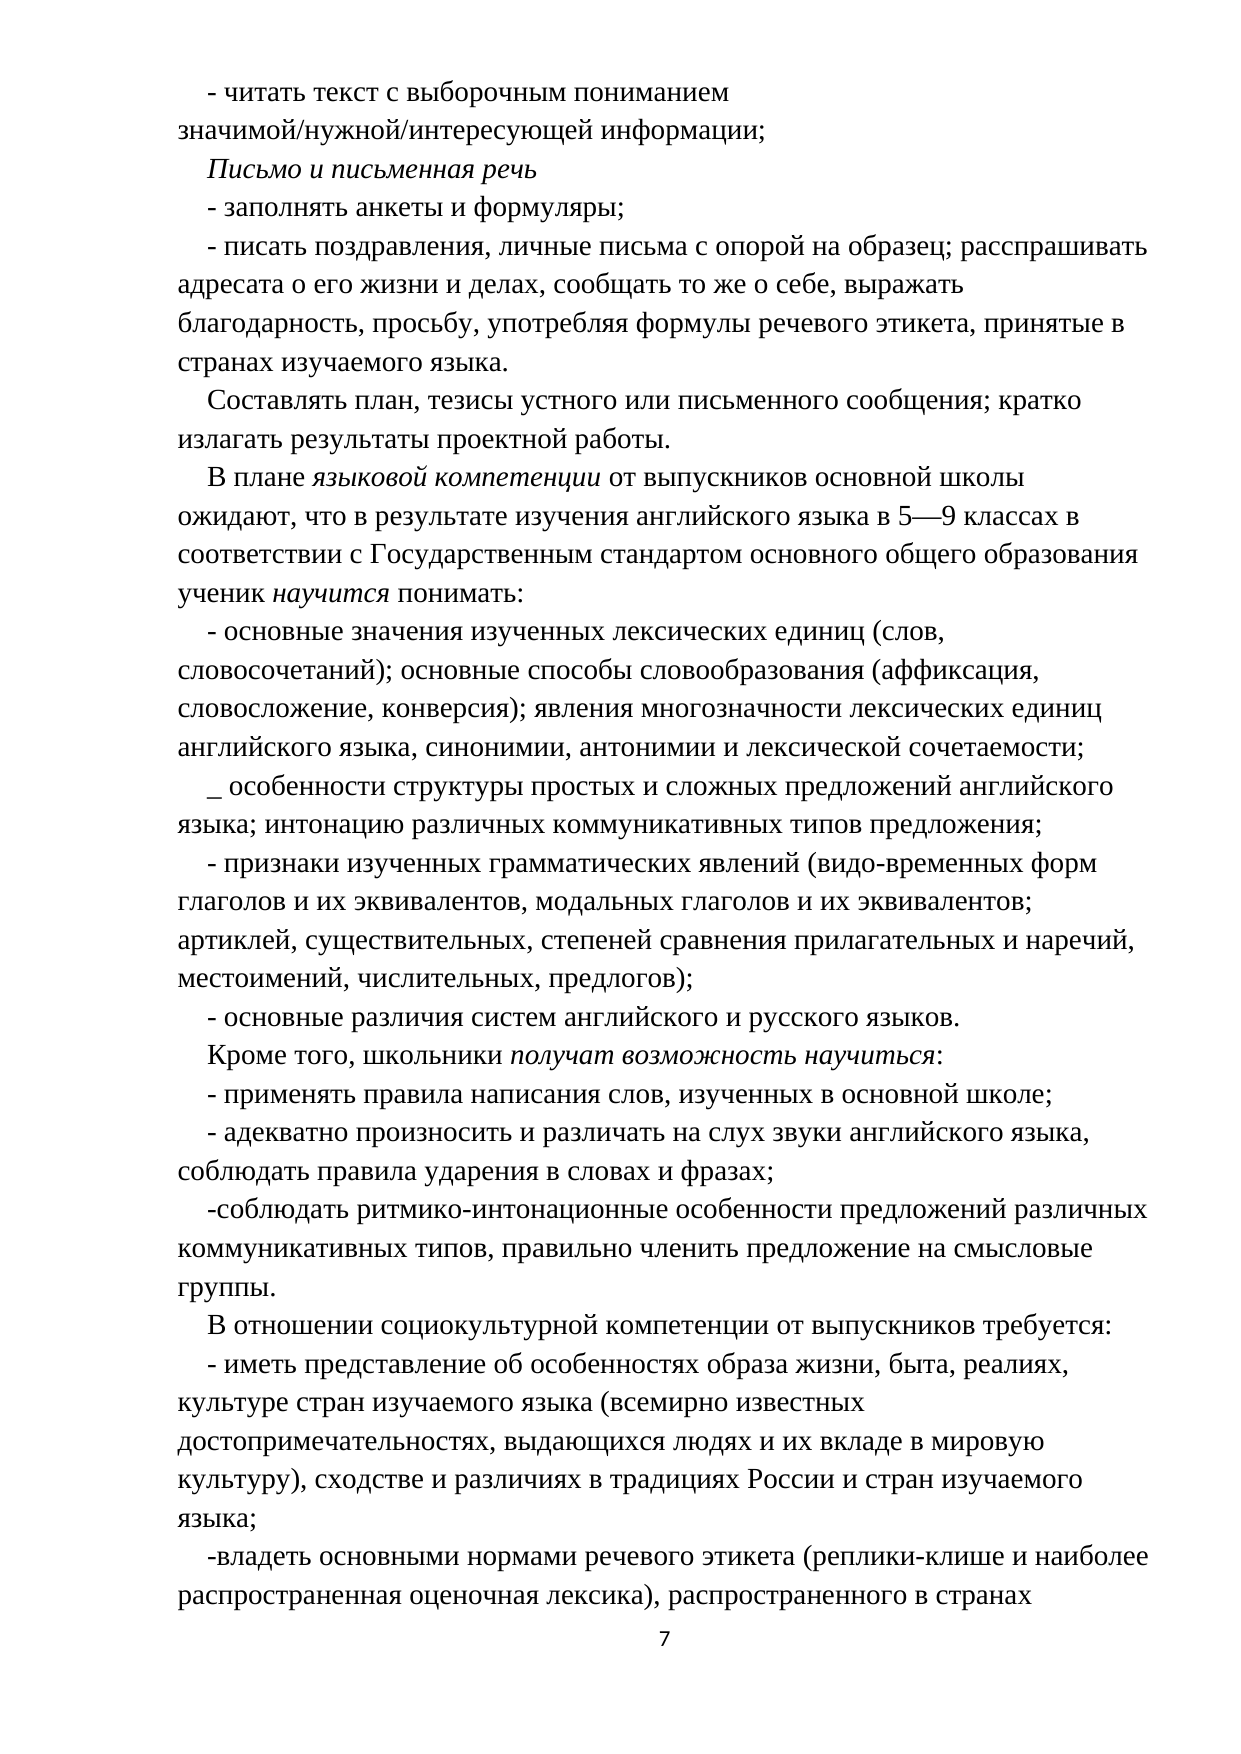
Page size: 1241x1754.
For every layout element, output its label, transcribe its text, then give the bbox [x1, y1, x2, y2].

text - заполнять анкеты и формуляры; [177, 189, 1152, 223]
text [177, 1538, 1152, 1611]
text Письмо и письменная речь [177, 151, 1152, 184]
text - иметь представление об особенностях образа жизни, быта, реалиях, культуре стран изучаемого языка (всемирно известных достопримечательностях, выдающихся людях и их вкладе в мировую культуру), сходстве и различиях в традициях России и стран изучаемого языка; [177, 1346, 1152, 1533]
text - адекватно произносить и различать на слух звуки английского языка, соблюдать правила ударения в словах и фразах; [177, 1114, 1152, 1187]
text - признаки изученных грамматических явлений (видо-временных форм глаголов и их эквивалентов, модальных глаголов и их эквивалентов; артиклей, существительных, степеней сравнения прилагательных и наречий, местоимений, числительных, предлогов); [177, 845, 1152, 994]
text Кроме того, школьники получат возможность научиться: [177, 1037, 1152, 1071]
text - читать текст с выборочным пониманием значимой/нужной/интересующей информации; [177, 74, 1152, 146]
text - применять правила написания слов, изученных в основной школе; [177, 1076, 1152, 1109]
text - основные значения изученных лексических единиц (слов, словосочетаний); основные способы словообразования (аффиксация, словосложение, конверсия); явления многозначности лексических единиц английского языка, синонимии, антонимии и лексической сочетаемости; [177, 613, 1152, 763]
text _ особенности структуры простых и сложных предложений английского языка; интонацию различных коммуникативных типов предложения; [177, 768, 1152, 840]
text - основные различия систем английского и русского языков. [177, 999, 1152, 1032]
text В плане языковой компетенции от выпускников основной школы ожидают, что в результате изучения английского языка в 5—9 классах в соответствии с Государственным стандартом основного общего образования ученик научится понимать: [177, 459, 1152, 608]
text - писать поздравления, личные письма с опорой на образец; расспрашивать адресата о его жизни и делах, сообщать то же о себе, выражать благодарность, просьбу, употребляя формулы речевого этикета, принятые в странах изучаемого языка. [177, 228, 1152, 377]
text В отношении социокультурной компетенции от выпускников требуется: [177, 1307, 1152, 1341]
text Составлять план, тезисы устного или письменного сообщения; кратко излагать результаты проектной работы. [177, 382, 1152, 454]
text -соблюдать ритмико-интонационные особенности предложений различных коммуникативных типов, правильно членить предложение на смысловые группы. [177, 1192, 1152, 1302]
